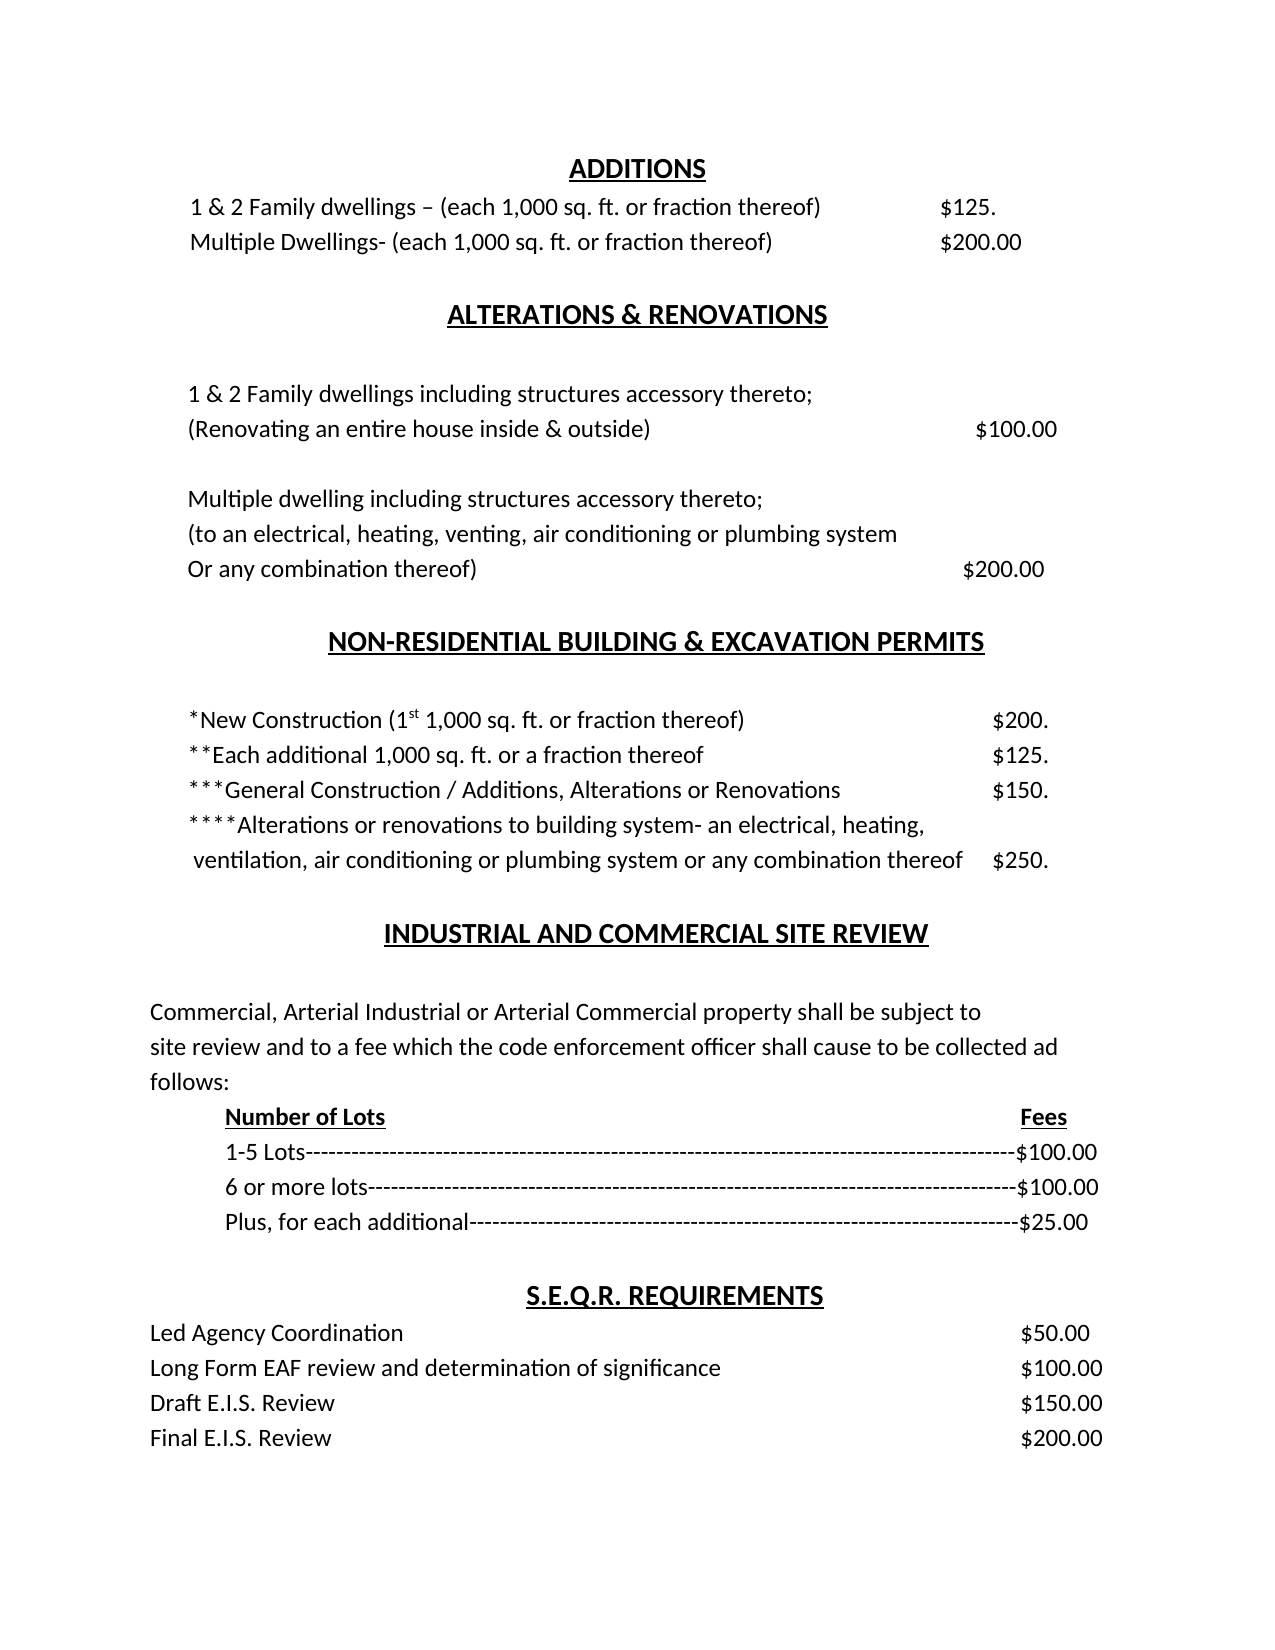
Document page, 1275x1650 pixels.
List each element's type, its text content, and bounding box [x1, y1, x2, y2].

text Multiple dwelling including structures accessory thereto; [187, 483, 1125, 513]
text Multiple Dwellings- (each 1,000 sq. ft. or fraction thereof) $200.00 [150, 226, 1125, 256]
text (to an electrical, heating, venting, air conditioning or plumbing system [187, 518, 1125, 548]
text Final E.I.S. Review $200.00 [150, 1422, 1125, 1453]
text Number of Lots Fees [150, 1102, 1125, 1132]
text ADDITIONS [150, 150, 1125, 186]
text ****Alterations or renovations to building system- an electrical, heating, [187, 810, 1125, 840]
text ALTERATIONS & RENOVATIONS [150, 296, 1125, 332]
text 1 & 2 Family dwellings – (each 1,000 sq. ft. or fraction thereof) $125. [150, 191, 1125, 221]
text *New Construction (1st 1,000 sq. ft. or fraction thereof) $200. [187, 705, 1125, 735]
text ***General Construction / Additions, Alterations or Renovations $150. [187, 775, 1125, 805]
text Draft E.I.S. Review $150.00 [150, 1387, 1125, 1418]
text site review and to a fee which the code enforcement officer shall cause to be collected ad follows: [150, 1032, 1125, 1097]
text 1 & 2 Family dwellings including structures accessory thereto; [187, 378, 1125, 408]
text 6 or more lots-------------------------------------------------------------------------------------$100.00 [150, 1172, 1125, 1202]
text Commercial, Arterial Industrial or Arterial Commercial property shall be subject to [150, 997, 1125, 1027]
text S.E.Q.R. REQUIREMENTS [150, 1277, 1125, 1312]
text 1-5 Lots---------------------------------------------------------------------------------------------$100.00 [150, 1137, 1125, 1167]
text (Renovating an entire house inside & outside) $100.00 [187, 413, 1125, 443]
text Or any combination thereof) $200.00 [187, 553, 1125, 583]
text Led Agency Coordination $50.00 [150, 1317, 1125, 1348]
text **Each additional 1,000 sq. ft. or a fraction thereof $125. [187, 740, 1125, 770]
text NON-RESIDENTIAL BUILDING & EXCAVATION PERMITS [187, 623, 1125, 658]
text INDUSTRIAL AND COMMERCIAL SITE REVIEW [187, 915, 1125, 950]
text Plus, for each additional------------------------------------------------------------------------$25.00 [150, 1207, 1125, 1237]
text ventilation, air conditioning or plumbing system or any combination thereof $250. [187, 845, 1125, 875]
text Long Form EAF review and determination of significance $100.00 [150, 1352, 1125, 1383]
